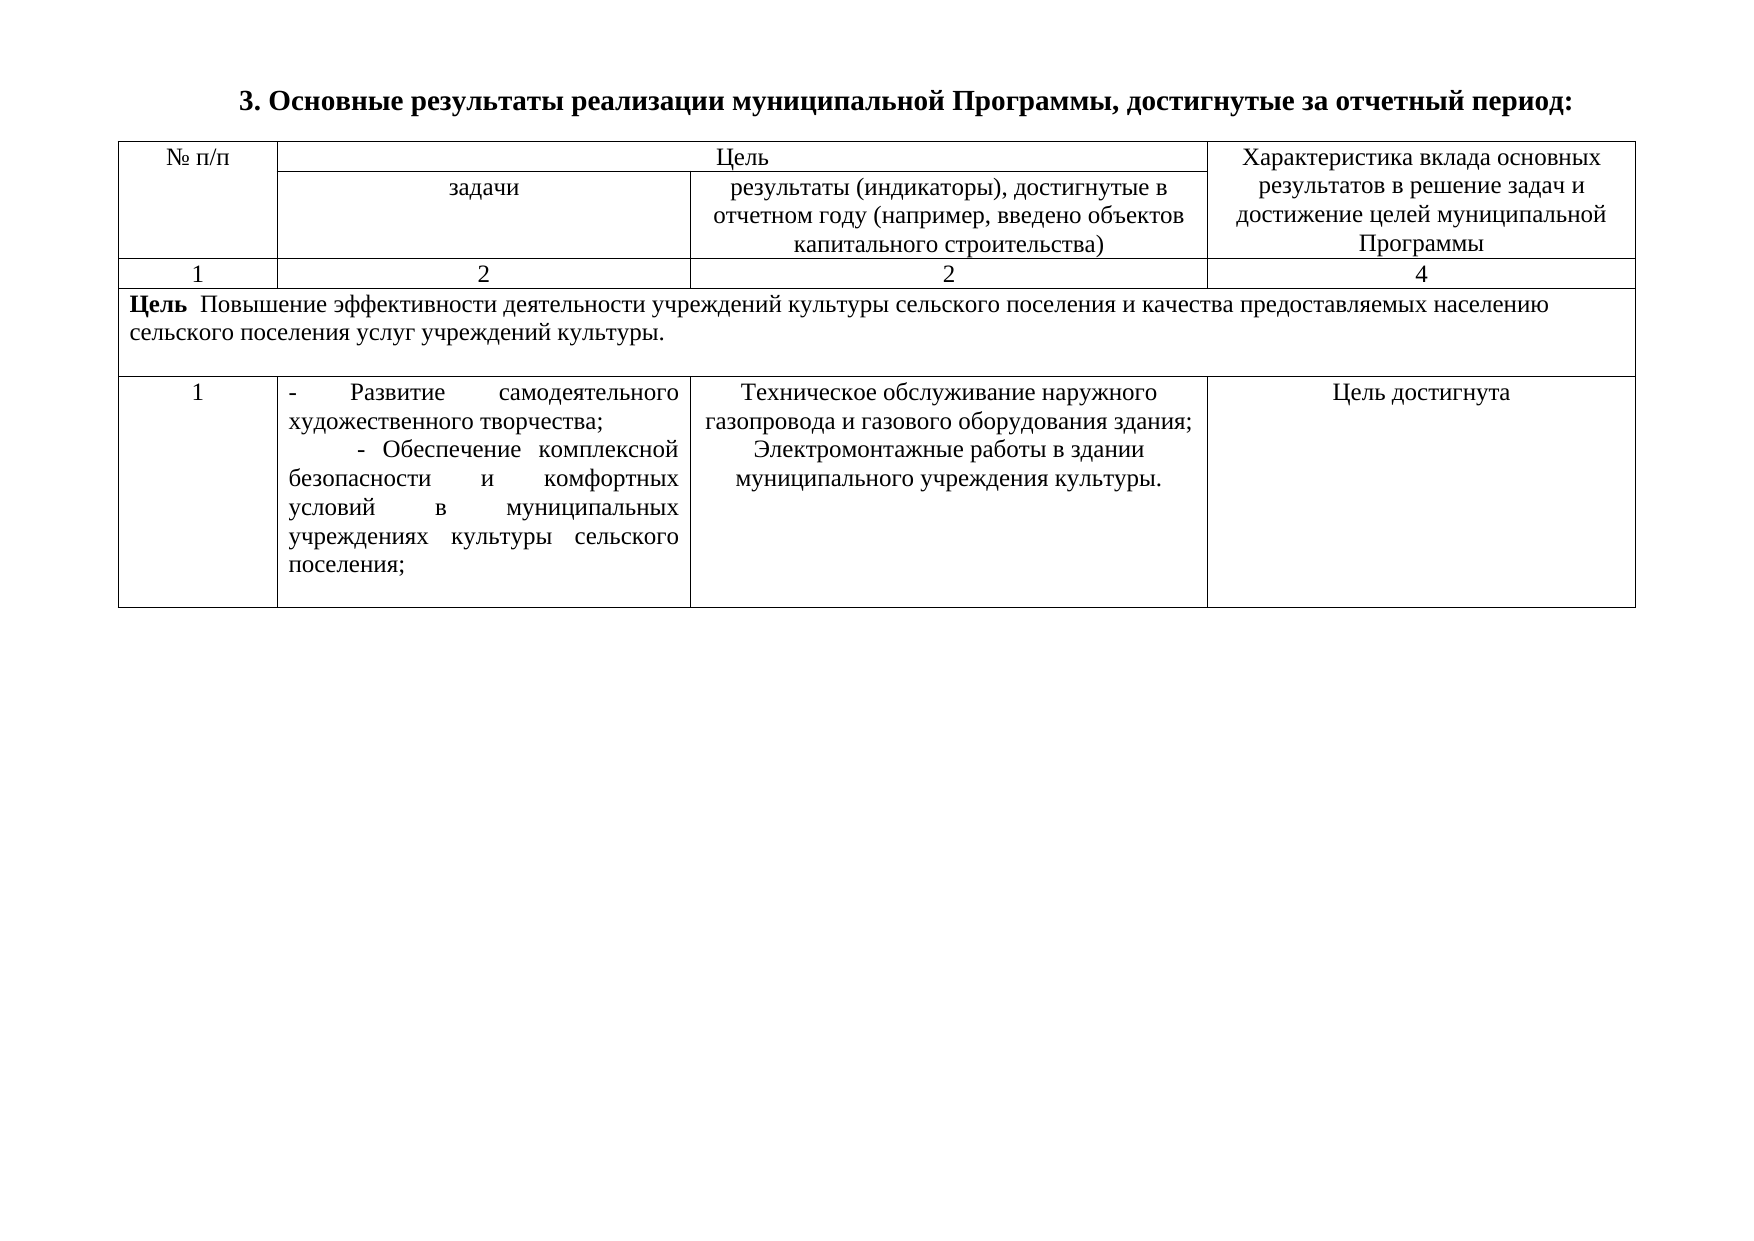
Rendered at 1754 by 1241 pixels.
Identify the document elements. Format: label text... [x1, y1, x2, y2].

table_header Цель [278, 142, 1207, 171]
table_cell - Развитие самодеятельного художественного творчества; - Обеспечение комплексной безопасности и комфортных условий в муниципальных учреждениях культуры сельского поселения; [278, 377, 690, 607]
table_cell 2 [691, 259, 1207, 288]
table_cell Цель достигнута [1208, 377, 1635, 607]
table_cell Техническое обслуживание наружного газопровода и газового оборудования здания; Электромонтажные работы в здании муниципального учреждения культуры. [691, 377, 1207, 607]
table_header Характеристика вклада основных результатов в решение задач и достижение целей муниципальной Программы [1208, 142, 1635, 258]
table_cell 1 [119, 377, 277, 607]
table_cell 2 [278, 259, 690, 288]
table_cell 4 [1208, 259, 1635, 288]
table_header № п/п [119, 142, 277, 258]
table_cell 1 [119, 259, 277, 288]
table_cell результаты (индикаторы), достигнутые в отчетном году (например, введено объектов капитального строительства) [691, 172, 1207, 258]
text 3. Основные результаты реализации муниципальной Программы, достигнутые за отчетный период: [118, 83, 1695, 117]
table_cell Цель Повышение эффективности деятельности учреждений культуры сельского поселения и качества предоставляемых населению сельского поселения услуг учреждений культуры. [119, 289, 1635, 376]
table_cell задачи [278, 172, 690, 258]
